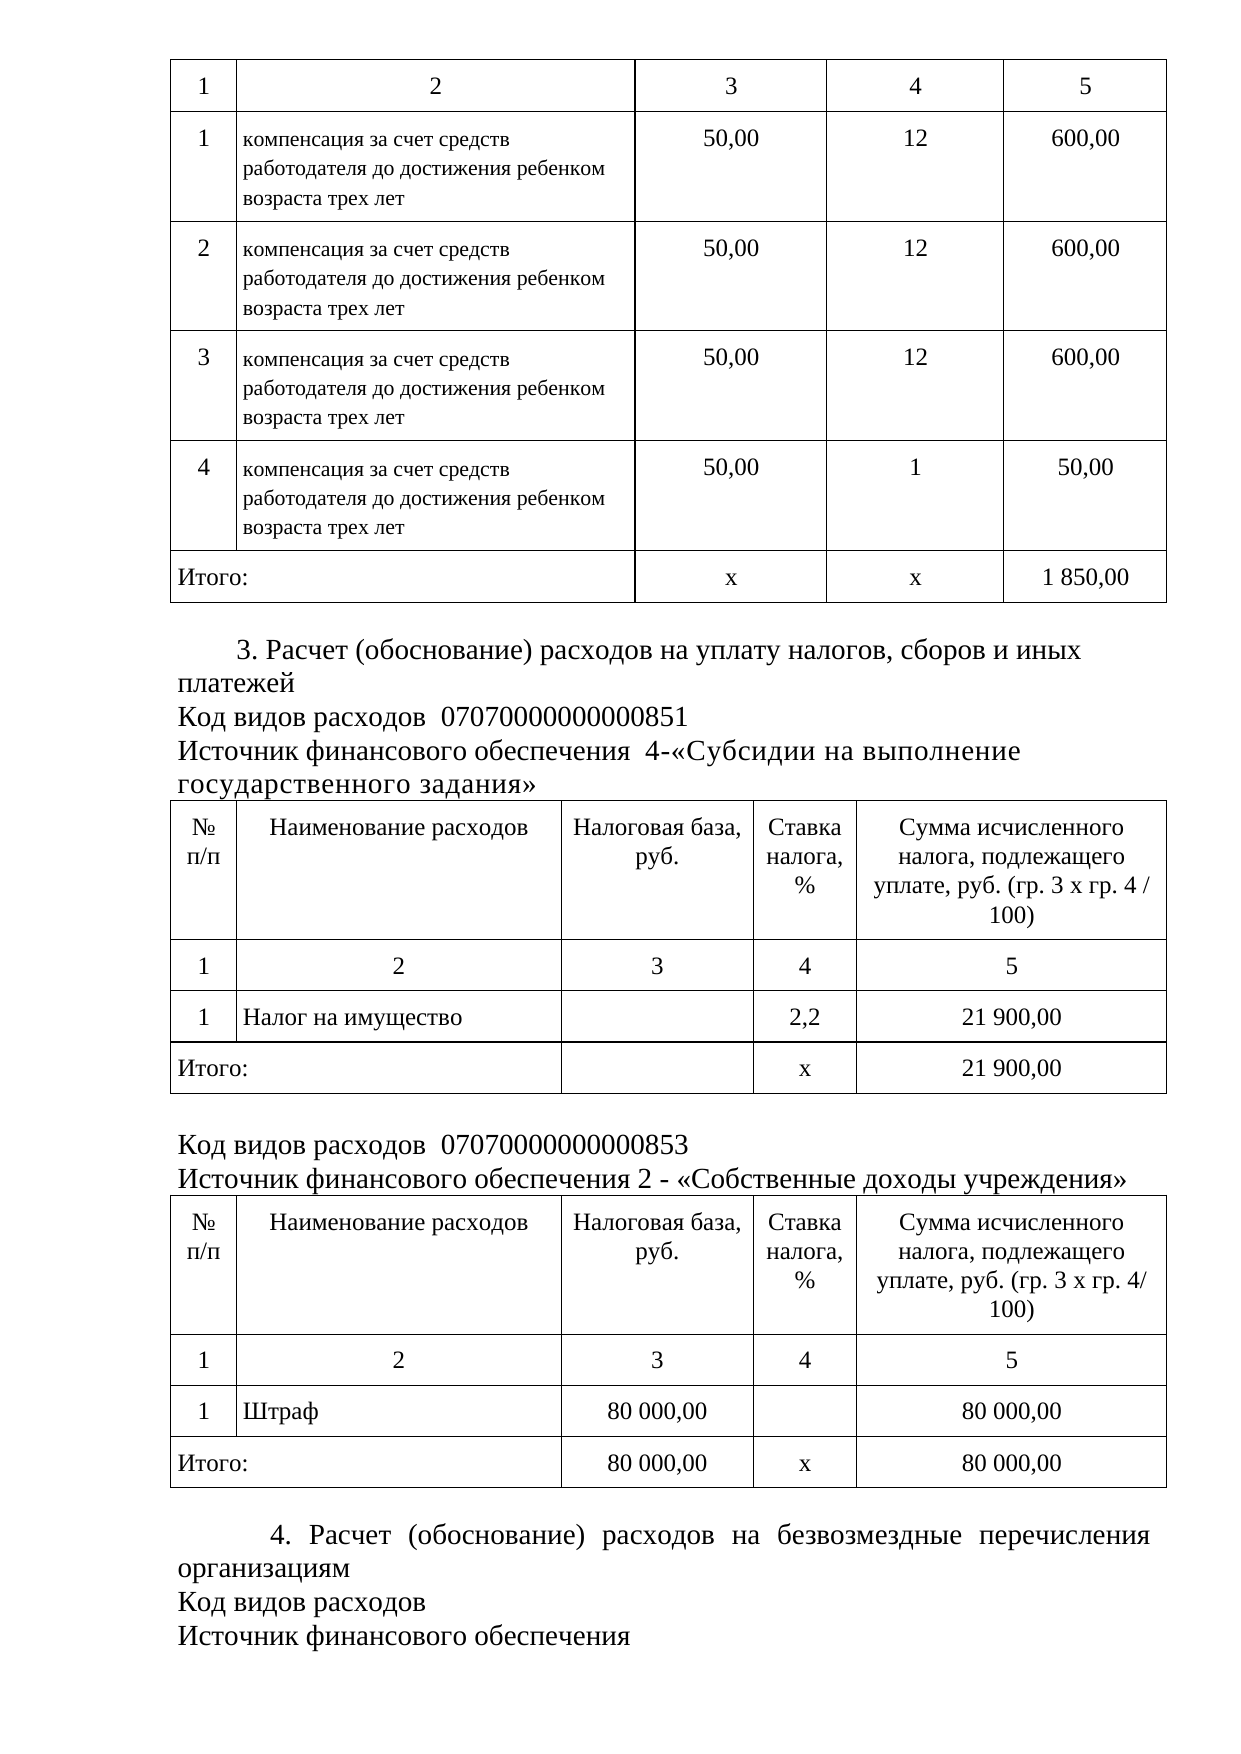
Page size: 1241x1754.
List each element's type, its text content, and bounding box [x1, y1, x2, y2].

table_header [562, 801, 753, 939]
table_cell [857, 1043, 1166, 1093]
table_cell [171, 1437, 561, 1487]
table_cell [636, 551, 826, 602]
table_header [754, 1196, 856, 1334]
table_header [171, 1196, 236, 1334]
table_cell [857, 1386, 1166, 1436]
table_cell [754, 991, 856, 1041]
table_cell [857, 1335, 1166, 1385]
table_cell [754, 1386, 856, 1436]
text Источник финансового обеспечения [177, 1618, 1152, 1651]
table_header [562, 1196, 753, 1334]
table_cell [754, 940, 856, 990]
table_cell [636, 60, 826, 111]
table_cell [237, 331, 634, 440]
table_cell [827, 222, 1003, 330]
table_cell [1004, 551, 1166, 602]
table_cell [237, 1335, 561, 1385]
text 4. Расчет (обоснование) расходов на безвозмездные перечисления организациям [177, 1517, 1152, 1584]
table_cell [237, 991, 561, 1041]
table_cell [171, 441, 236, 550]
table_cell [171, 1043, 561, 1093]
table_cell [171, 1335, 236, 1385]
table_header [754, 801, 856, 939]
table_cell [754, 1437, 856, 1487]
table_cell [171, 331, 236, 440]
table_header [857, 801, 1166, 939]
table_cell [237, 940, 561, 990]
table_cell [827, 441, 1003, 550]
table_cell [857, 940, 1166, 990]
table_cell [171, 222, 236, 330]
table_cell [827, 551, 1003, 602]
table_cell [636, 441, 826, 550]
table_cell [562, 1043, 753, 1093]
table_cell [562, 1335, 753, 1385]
text Код видов расходов 07070000000000851 [177, 699, 1152, 733]
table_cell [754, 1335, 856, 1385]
text Код видов расходов 07070000000000853 [177, 1127, 1152, 1161]
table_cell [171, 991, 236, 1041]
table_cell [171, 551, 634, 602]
text Код видов расходов [177, 1584, 1152, 1618]
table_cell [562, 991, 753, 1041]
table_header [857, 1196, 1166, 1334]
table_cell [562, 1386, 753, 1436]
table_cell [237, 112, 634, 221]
text Источник финансового обеспечения 2 - «Собственные доходы учреждения» [177, 1161, 1152, 1194]
text Источник финансового обеспечения 4-«Субсидии на выполнение государственного задания» [177, 733, 1152, 800]
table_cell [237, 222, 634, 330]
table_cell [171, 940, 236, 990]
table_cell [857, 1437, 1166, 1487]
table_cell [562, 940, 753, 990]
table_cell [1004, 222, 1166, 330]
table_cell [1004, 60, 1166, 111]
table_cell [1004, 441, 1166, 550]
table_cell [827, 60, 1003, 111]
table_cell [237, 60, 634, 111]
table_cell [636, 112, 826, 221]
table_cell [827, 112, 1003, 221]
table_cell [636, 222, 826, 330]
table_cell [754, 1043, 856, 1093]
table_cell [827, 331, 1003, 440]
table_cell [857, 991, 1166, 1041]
text 3. Расчет (обоснование) расходов на уплату налогов, сборов и иных платежей [177, 632, 1152, 699]
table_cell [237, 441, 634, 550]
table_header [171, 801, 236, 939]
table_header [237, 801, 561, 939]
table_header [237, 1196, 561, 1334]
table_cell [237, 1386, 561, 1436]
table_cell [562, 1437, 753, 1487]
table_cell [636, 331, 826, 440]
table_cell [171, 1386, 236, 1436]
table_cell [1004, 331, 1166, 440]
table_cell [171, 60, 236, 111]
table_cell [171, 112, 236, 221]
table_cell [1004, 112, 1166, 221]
